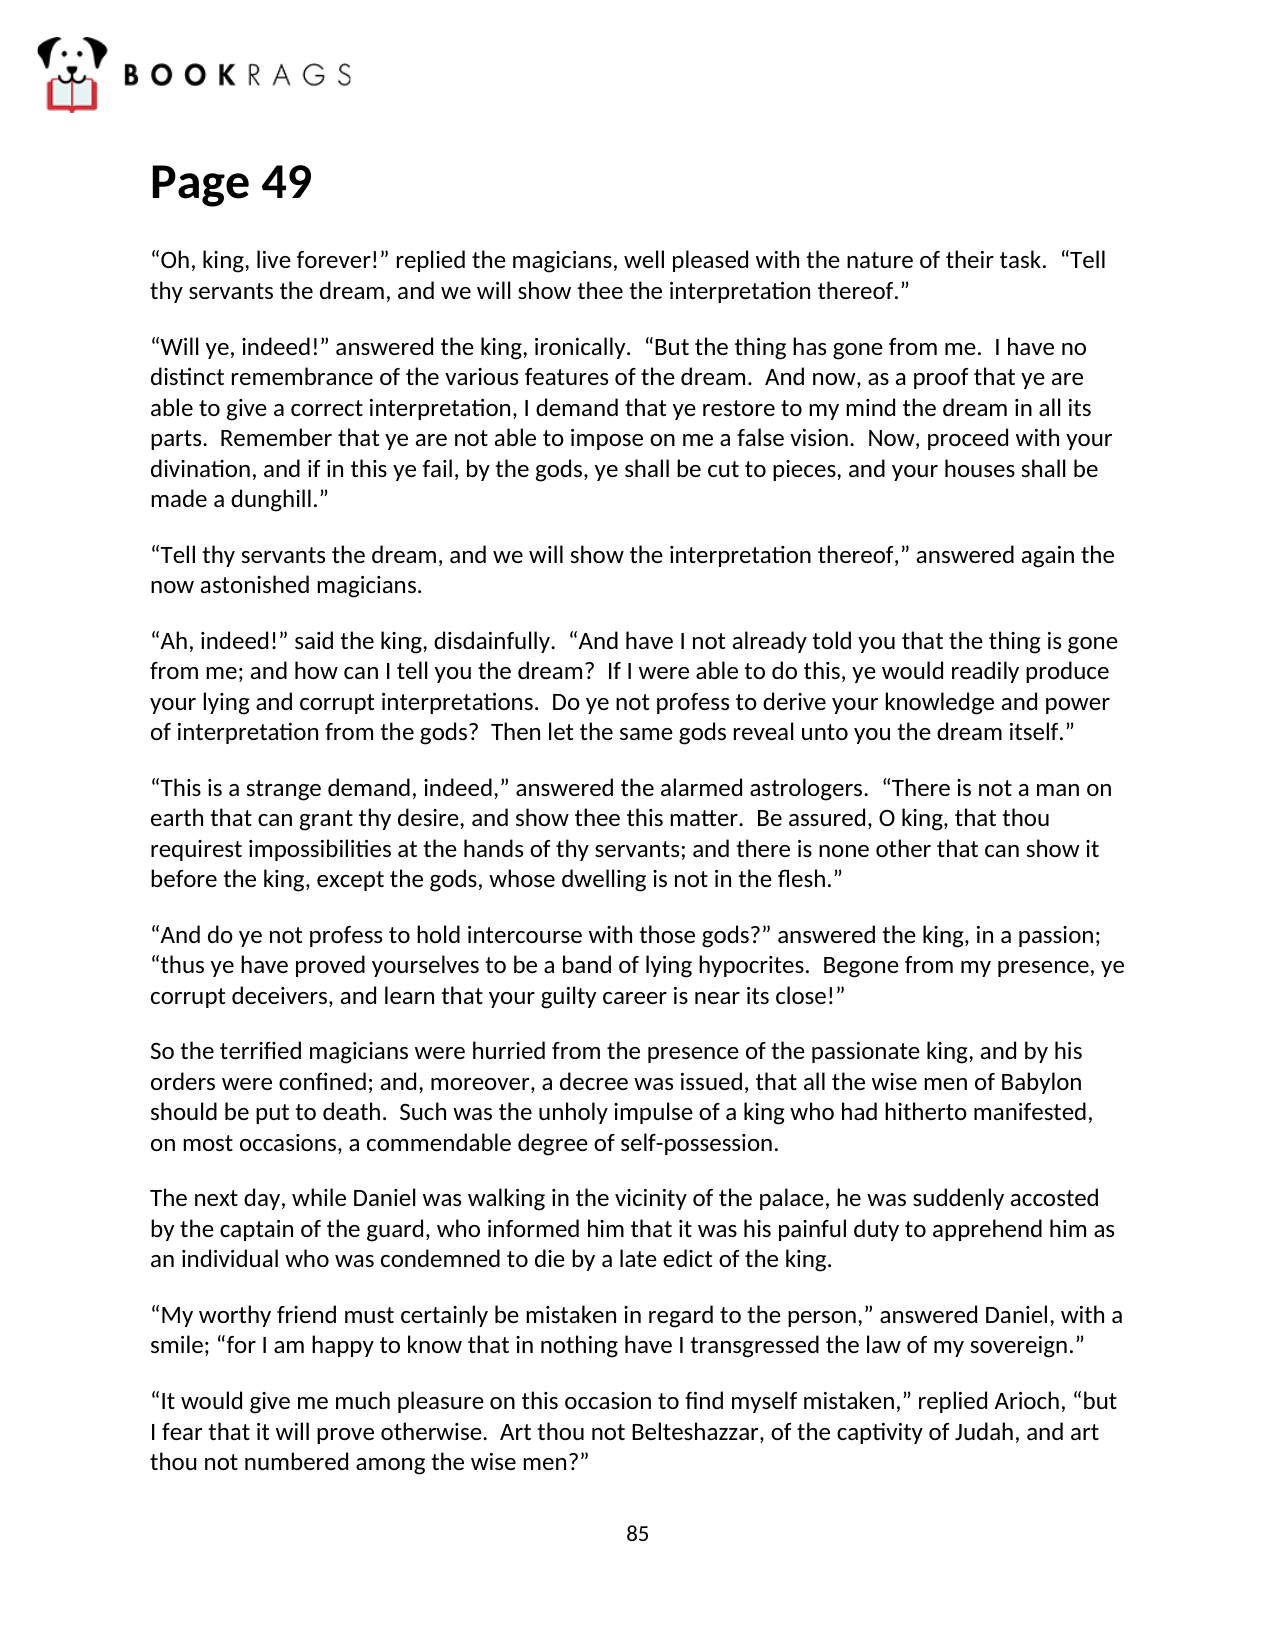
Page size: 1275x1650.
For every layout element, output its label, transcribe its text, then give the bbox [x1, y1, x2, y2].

text “Tell thy servants the dream, and we will show the interpretation thereof,” answered again the now astonished magicians. [150, 539, 1125, 600]
text “Ah, indeed!” said the king, disdainfully. “And have I not already told you that the thing is gone from me; and how can I tell you the dream? If I were able to do this, ye would readily produce your lying and corrupt interpretations. Do ye not profess to derive your knowledge and power of interpretation from the gods? Then let the same gods reveal unto you the dream itself.” [150, 625, 1125, 747]
text “My worthy friend must certainly be mistaken in regard to the person,” answered Daniel, with a smile; “for I am happy to know that in nothing have I transgressed the law of my sovereign.” [150, 1299, 1125, 1360]
text “It would give me much pleasure on this occasion to find myself mistaken,” replied Arioch, “but I fear that it will prove otherwise. Art thou not Belteshazzar, of the captivity of Judah, and art thou not numbered among the wise men?” [150, 1385, 1125, 1477]
text The next day, while Daniel was walking in the vicinity of the palace, he was suddenly accosted by the captain of the guard, who informed him that it was his painful duty to apprehend him as an individual who was condemned to die by a late edict of the king. [150, 1183, 1125, 1274]
text “And do ye not profess to hold intercourse with those gods?” answered the king, in a passion; “thus ye have proved yourselves to be a band of lying hypocrites. Begone from my presence, ye corrupt deceivers, and learn that your guilty career is near its close!” [150, 919, 1125, 1011]
picture [37, 37, 351, 113]
text “Oh, king, live forever!” replied the magicians, well pleased with the nature of their task. “Tell thy servants the dream, and we will show thee the interpretation thereof.” [150, 244, 1125, 306]
text “This is a strange demand, indeed,” answered the alarmed astrologers. “There is not a man on earth that can grant thy desire, and show thee this matter. Be assured, O king, that thou requirest impossibilities at the hands of thy servants; and there is none other that can show it before the king, except the gods, whose dwelling is not in the flesh.” [150, 772, 1125, 894]
text So the terrified magicians were hurried from the presence of the passionate king, and by his orders were confined; and, moreover, a decree was issued, that all the wise men of Babylon should be put to death. Such was the unholy impulse of a king who had hitherto manifested, on most occasions, a commendable degree of self-possession. [150, 1036, 1125, 1158]
text “Will ye, indeed!” answered the king, ironically. “But the thing has gone from me. I have no distinct remembrance of the various features of the dream. And now, as a proof that ye are able to give a correct interpretation, I demand that ye restore to my mind the dream in all its parts. Remember that ye are not able to impose on me a false vision. Now, proceed with your divination, and if in this ye fail, by the gods, ye shall be cut to pieces, and your houses shall be made a dunghill.” [150, 331, 1125, 514]
text Page 49 [150, 150, 1125, 211]
